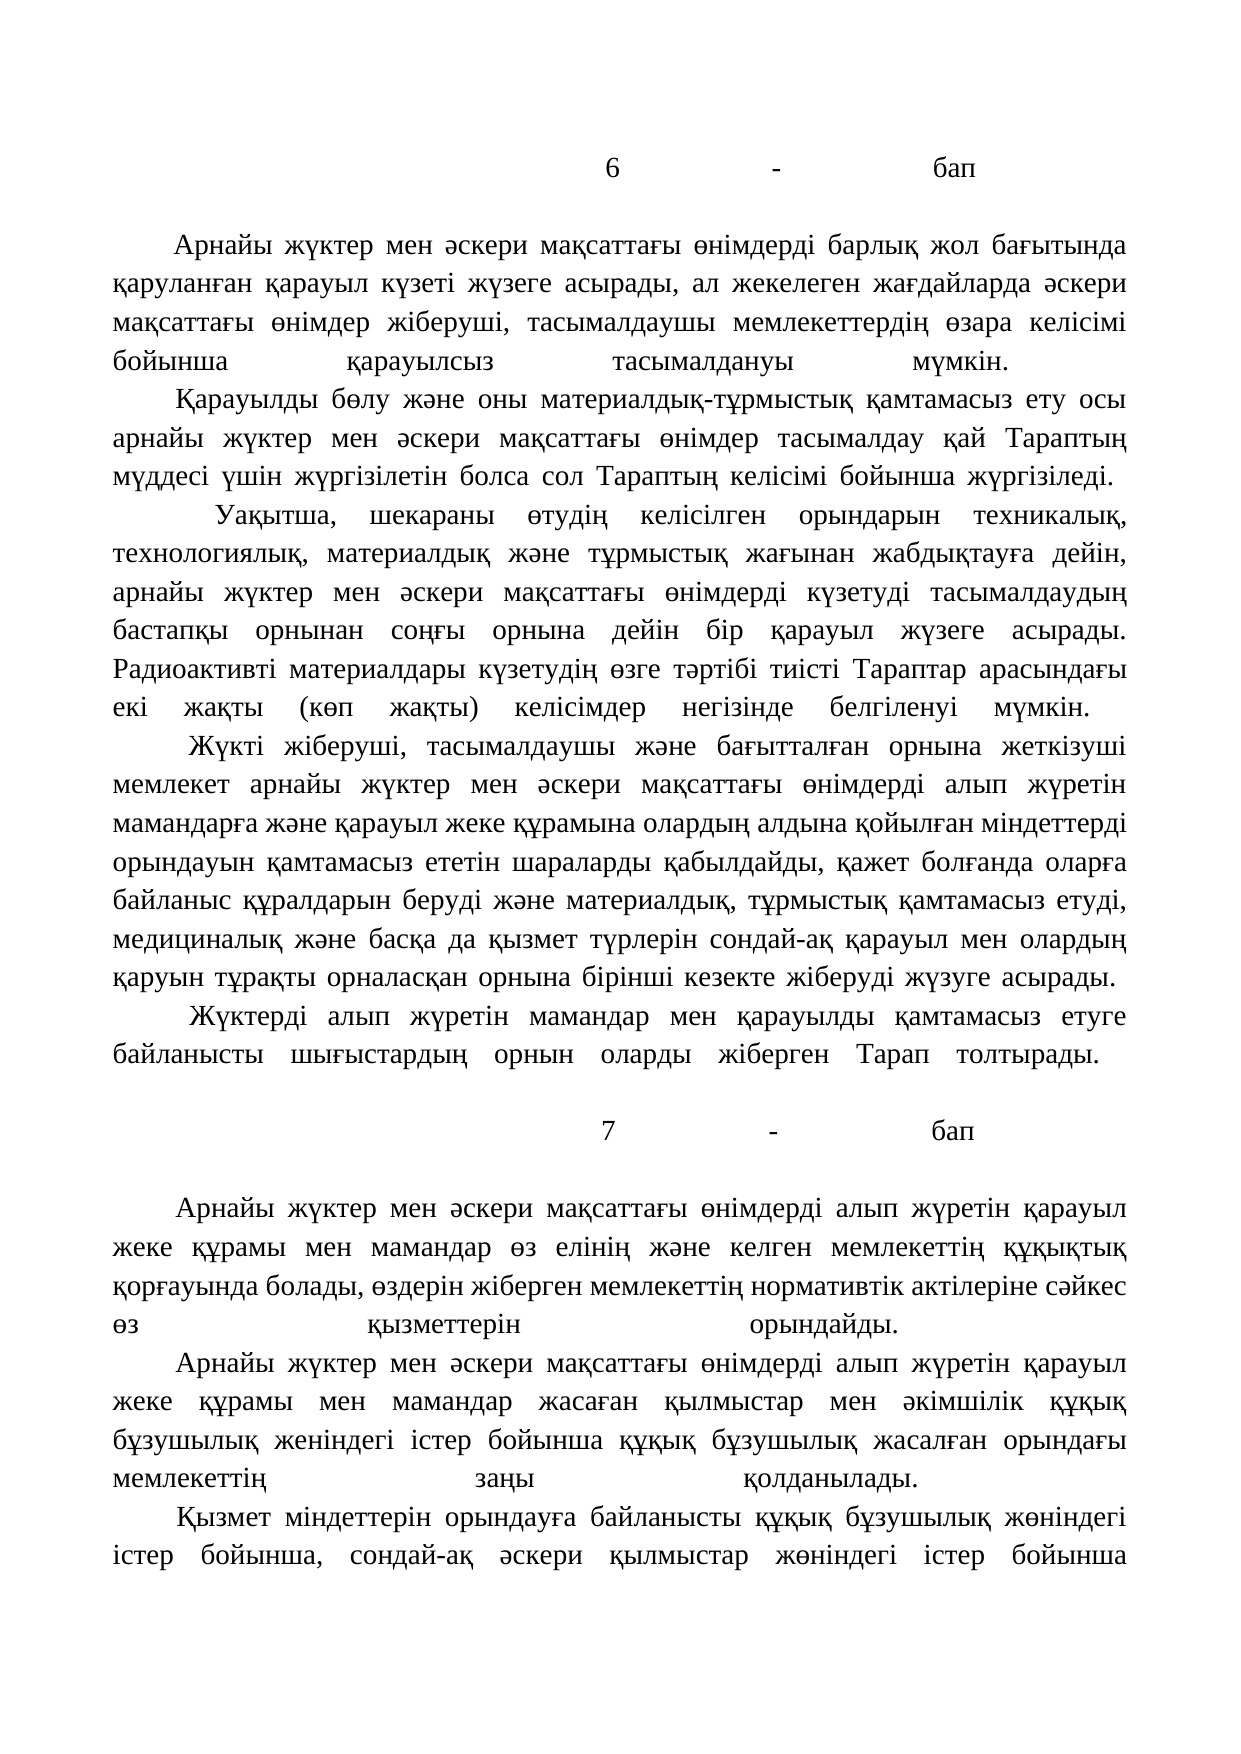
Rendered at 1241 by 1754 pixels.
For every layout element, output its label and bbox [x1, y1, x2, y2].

text [112, 150, 1128, 1571]
